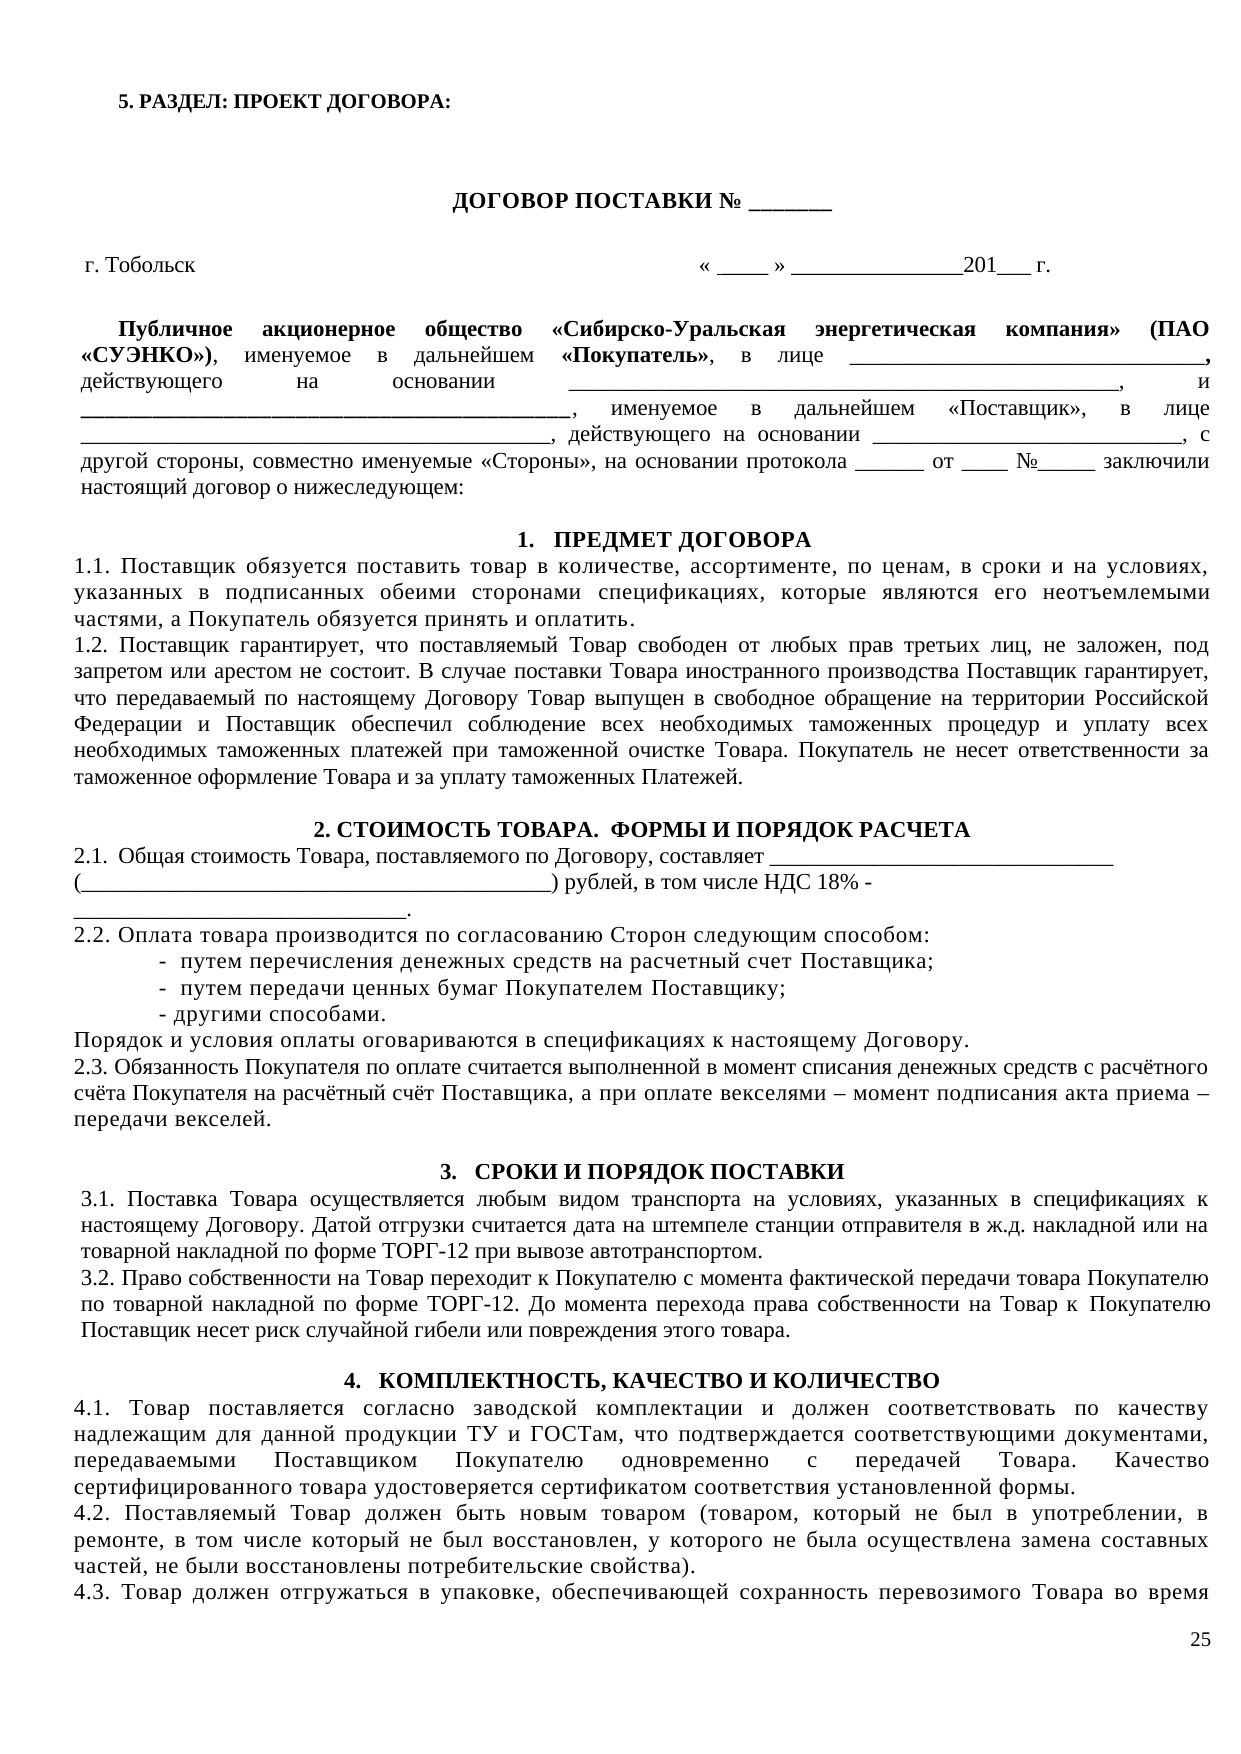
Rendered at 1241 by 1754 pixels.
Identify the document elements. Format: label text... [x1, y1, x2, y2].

text 3.2. Право собственности на Товар переходит к Покупателю с момента фактической передачи товара Покупателю по товарной накладной по форме ТОРГ-12. До момента перехода права собственности на Товар к Покупателю Поставщик несет риск случайной гибели или повреждения этого товара. [81, 1264, 1211, 1343]
text 1.2. Поставщик гарантирует, что поставляемый Товар свободен от любых прав третьих лиц, не заложен, под запретом или арестом не состоит. В случае поставки Товара иностранного производства Поставщик гарантирует, что передаваемый по настоящему Договору Товар выпущен в свободное обращение на территории Российской Федерации и Поставщик обеспечил соблюдение всех необходимых таможенных процедур и уплату всех необходимых таможенных платежей при таможенной очистке Товара. Покупатель не несет ответственности за таможенное оформление Товара и за уплату таможенных Платежей. [74, 631, 1211, 789]
text 2. СТОИМОСТЬ ТОВАРА. ФОРМЫ И ПОРЯДОК РАСЧЕТА [74, 816, 1211, 842]
text 5. РАЗДЕЛ: ПРОЕКТ ДОГОВОРА: [118, 89, 1211, 113]
text - другими способами. [74, 1000, 1211, 1026]
text 3. СРОКИ И ПОРЯДОК ПОСТАВКИ [74, 1158, 1211, 1184]
text ДОГОВОР ПОСТАВКИ № _______ [74, 187, 1211, 213]
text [74, 1578, 1211, 1605]
text 4. КОМПЛЕКТНОСТЬ, КАЧЕСТВО И КОЛИЧЕСТВО [74, 1367, 1211, 1394]
text г. Тобольск « ____ » _______________201___ г. [74, 251, 1211, 277]
text Порядок и условия оплаты оговариваются в спецификациях к настоящему Договору. [74, 1026, 1211, 1053]
text - путем перечисления денежных средств на расчетный счет Поставщика; [74, 947, 1211, 974]
text 4.1. Товар поставляется согласно заводской комплектации и должен соответствовать по качеству надлежащим для данной продукции ТУ и ГОСТам, что подтверждается соответствующими документами, передаваемыми Поставщиком Покупателю одновременно с передачей Товара. Качество сертифицированного товара удостоверяется сертификатом соответствия установленной формы. [74, 1394, 1211, 1499]
text 1. ПРЕДМЕТ ДОГОВОРА [118, 526, 1211, 552]
text 2.1. Общая стоимость Товара, поставляемого по Договору, составляет ______________________________ (_________________________________________) рублей, в том числе НДС 18% - _____________________________. [74, 842, 1211, 921]
text 4.2. Поставляемый Товар должен быть новым товаром (товаром, который не был в употреблении, в ремонте, в том числе который не был восстановлен, у которого не была осуществлена замена составных частей, не были восстановлены потребительские свойства). [74, 1499, 1211, 1578]
text 1.1. Поставщик обязуется поставить товар в количестве, ассортименте, по ценам, в сроки и на условиях, указанных в подписанных обеими сторонами спецификациях, которые являются его неотъемлемыми частями, а Покупатель обязуется принять и оплатить. [74, 552, 1211, 631]
text Публичное акционерное общество «Сибирско-Уральская энергетическая компания» (ПАО «СУЭНКО»), именуемое в дальнейшем «Покупатель», в лице _______________________________, действующего на основании ________________________________________________, и _________________________________________, именуемое в дальнейшем «Поставщик», в лице _________________________________________, действующего на основании ___________________________, с другой стороны, совместно именуемые «Стороны», на основании протокола ______ от ____ №_____ заключили настоящий договор о нижеследующем: [81, 315, 1211, 499]
text 2.3. Обязанность Покупателя по оплате считается выполненной в момент списания денежных средств с расчётного счёта Покупателя на расчётный счёт Поставщика, а при оплате векселями – момент подписания акта приема – передачи векселей. [74, 1053, 1211, 1132]
text 3.1. Поставка Товара осуществляется любым видом транспорта на условиях, указанных в спецификациях к настоящему Договору. Датой отгрузки считается дата на штемпеле станции отправителя в ж.д. накладной или на товарной накладной по форме ТОРГ-12 при вывозе автотранспортом. [81, 1184, 1211, 1264]
text 2.2. Оплата товара производится по согласованию Сторон следующим способом: [74, 921, 1211, 947]
text - путем передачи ценных бумаг Покупателем Поставщику; [74, 974, 1211, 1000]
